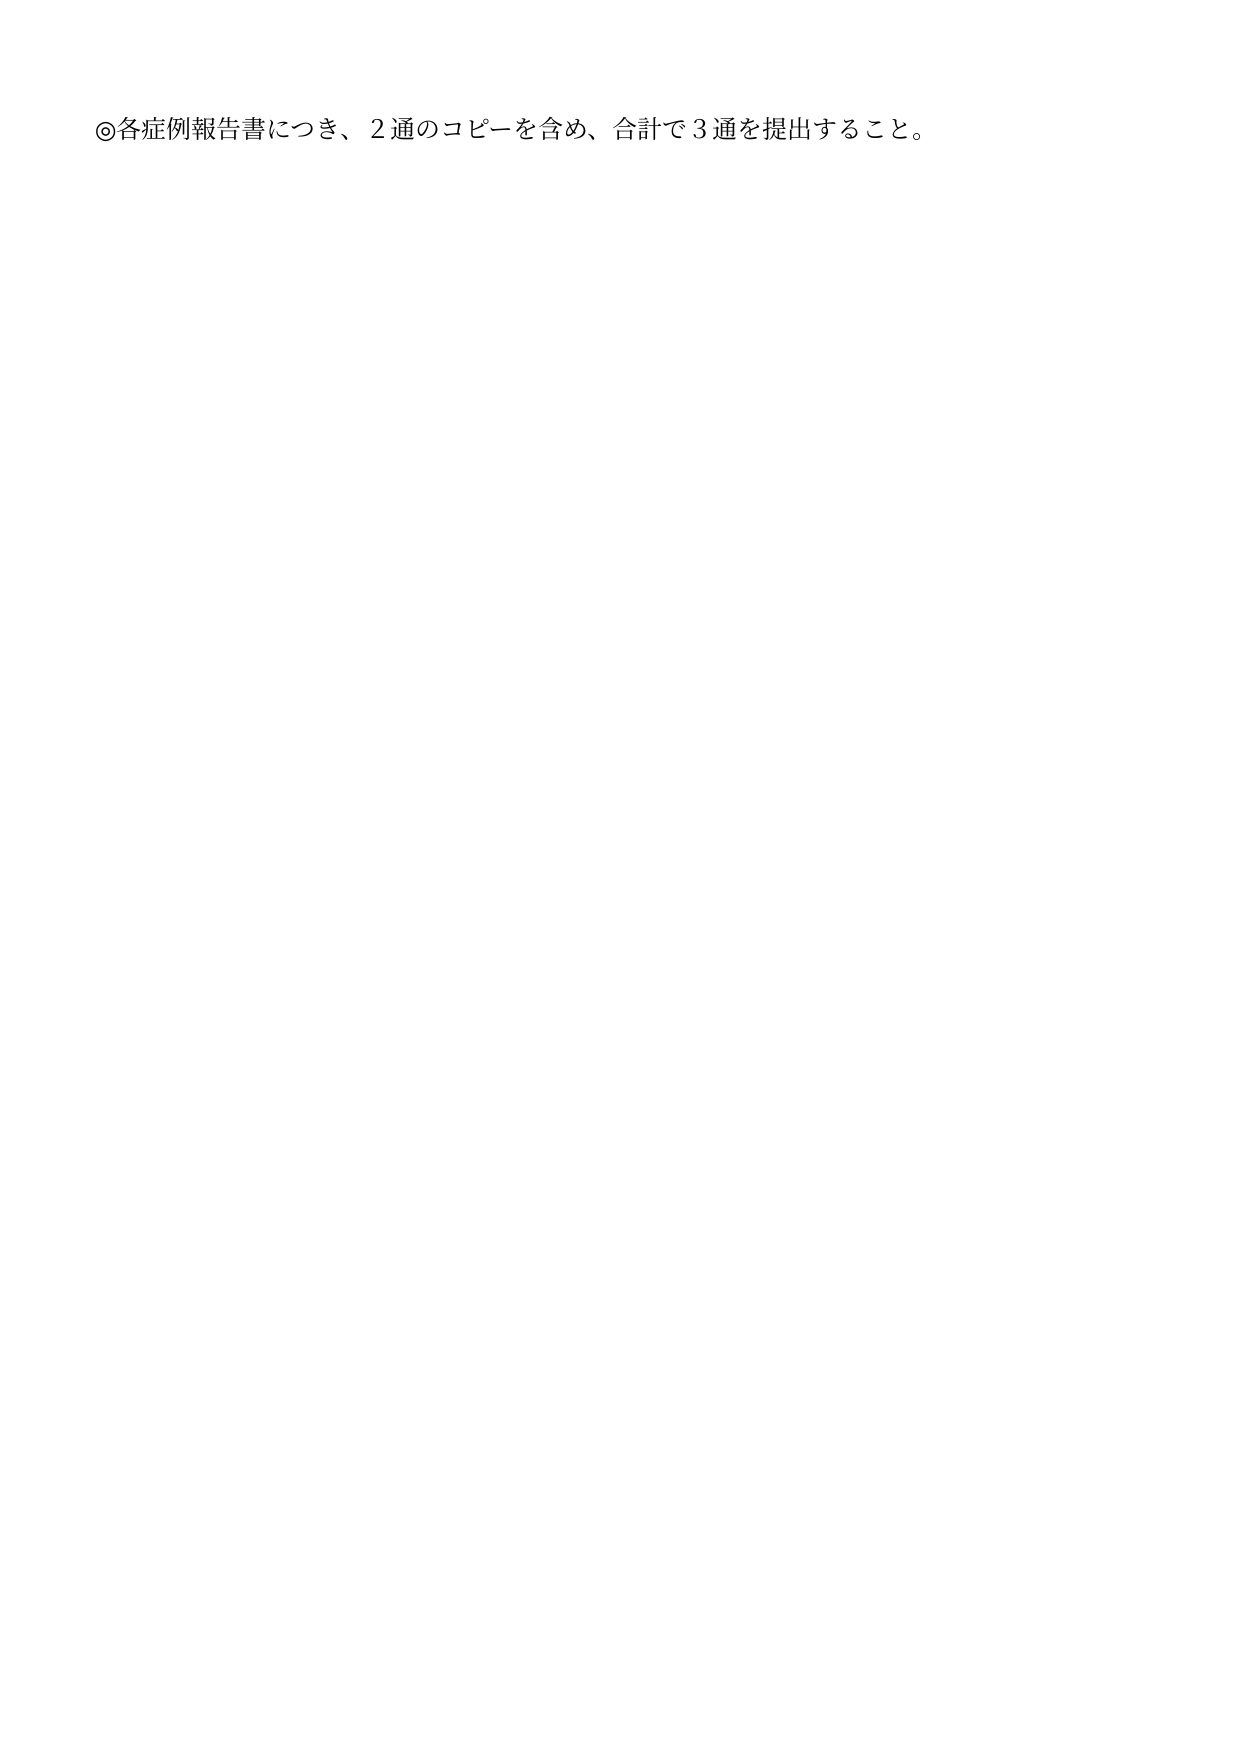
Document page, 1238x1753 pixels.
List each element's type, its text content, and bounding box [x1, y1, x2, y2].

text ◎各症例報告書につき、２通のコピーを含め、合計で３通を提出すること。 [94, 106, 1152, 150]
